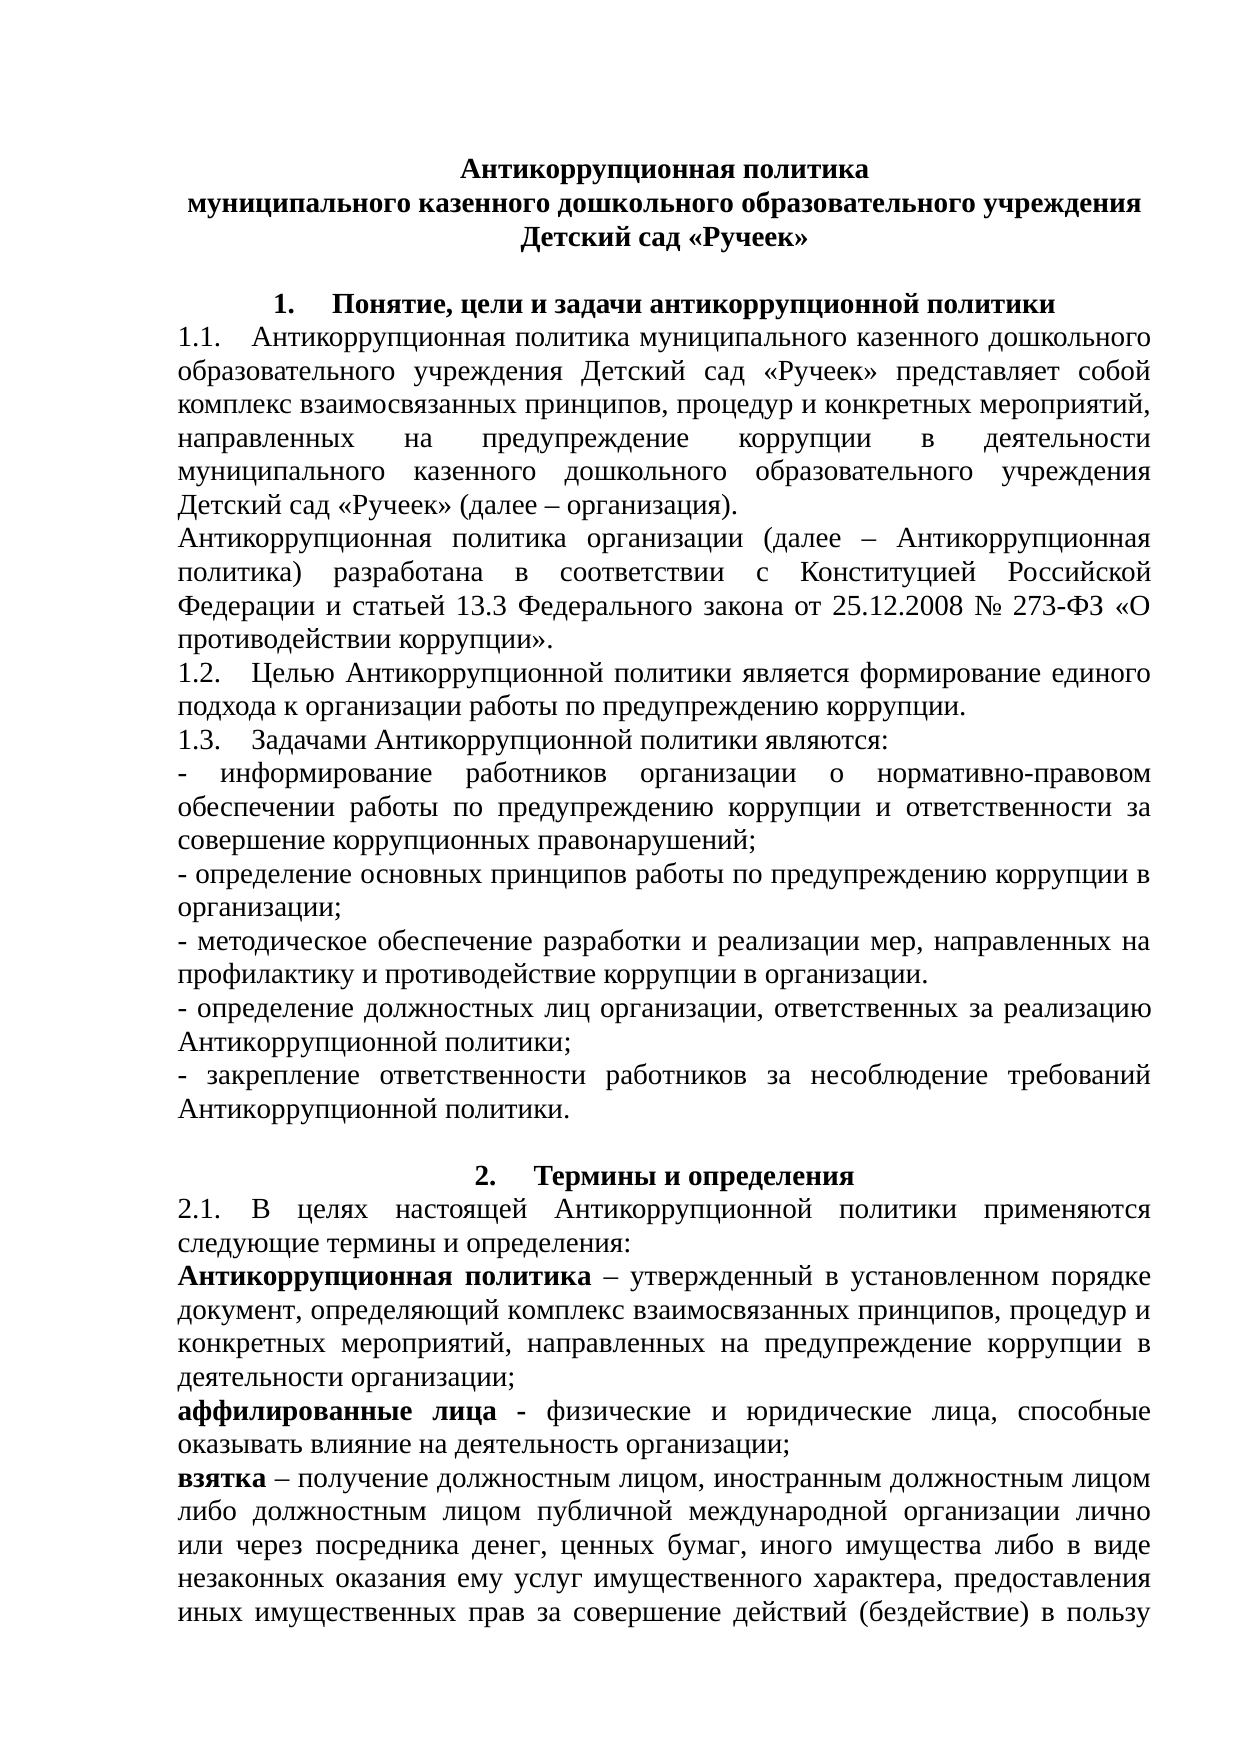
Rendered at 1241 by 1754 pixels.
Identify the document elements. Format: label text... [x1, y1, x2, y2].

text Антикоррупционная политика [177, 152, 1152, 185]
list Термины и определения [177, 1158, 1152, 1191]
text - закрепление ответственности работников за несоблюдение требований Антикоррупционной политики. [177, 1057, 1152, 1124]
list Антикоррупционная политика муниципального казенного дошкольного образовательного учреждения Детский сад «Ручеек» представляет собой комплекс взаимосвязанных принципов, процедур и конкретных мероприятий, направленных на предупреждение коррупции в деятельности муниципального казенного дошкольного образовательного учреждения Детский сад «Ручеек» (далее – организация). [177, 319, 1152, 521]
list Понятие, цели и задачи антикоррупционной политики [177, 286, 1152, 319]
text - определение должностных лиц организации, ответственных за реализацию Антикоррупционной политики; [177, 990, 1152, 1057]
list В целях настоящей Антикоррупционной политики применяются следующие термины и определения: [177, 1191, 1152, 1258]
list Целью Антикоррупционной политики является формирование единого подхода к организации работы по предупреждению коррупции. [177, 655, 1152, 722]
text - информирование работников организации о нормативно-правовом обеспечении работы по предупреждению коррупции и ответственности за совершение коррупционных правонарушений; [177, 755, 1152, 856]
text Антикоррупционная политика организации (далее – Антикоррупционная политика) разработана в соответствии с Конституцией Российской Федерации и статьей 13.3 Федерального закона от 25.12.2008 № 273-ФЗ «О противодействии коррупции». [177, 521, 1152, 655]
text муниципального казенного дошкольного образовательного учреждения [177, 185, 1152, 219]
text - методическое обеспечение разработки и реализации мер, направленных на профилактику и противодействие коррупции в организации. [177, 923, 1152, 990]
text Антикоррупционная политика – утвержденный в установленном порядке документ, определяющий комплекс взаимосвязанных принципов, процедур и конкретных мероприятий, направленных на предупреждение коррупции в деятельности организации; [177, 1258, 1152, 1393]
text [177, 1460, 1152, 1627]
list Задачами Антикоррупционной политики являются: [177, 722, 1152, 755]
text аффилированные лица - физические и юридические лица, способные оказывать влияние на деятельность организации; [177, 1393, 1152, 1460]
text Детский сад «Ручеек» [177, 219, 1152, 252]
text - определение основных принципов работы по предупреждению коррупции в организации; [177, 856, 1152, 923]
